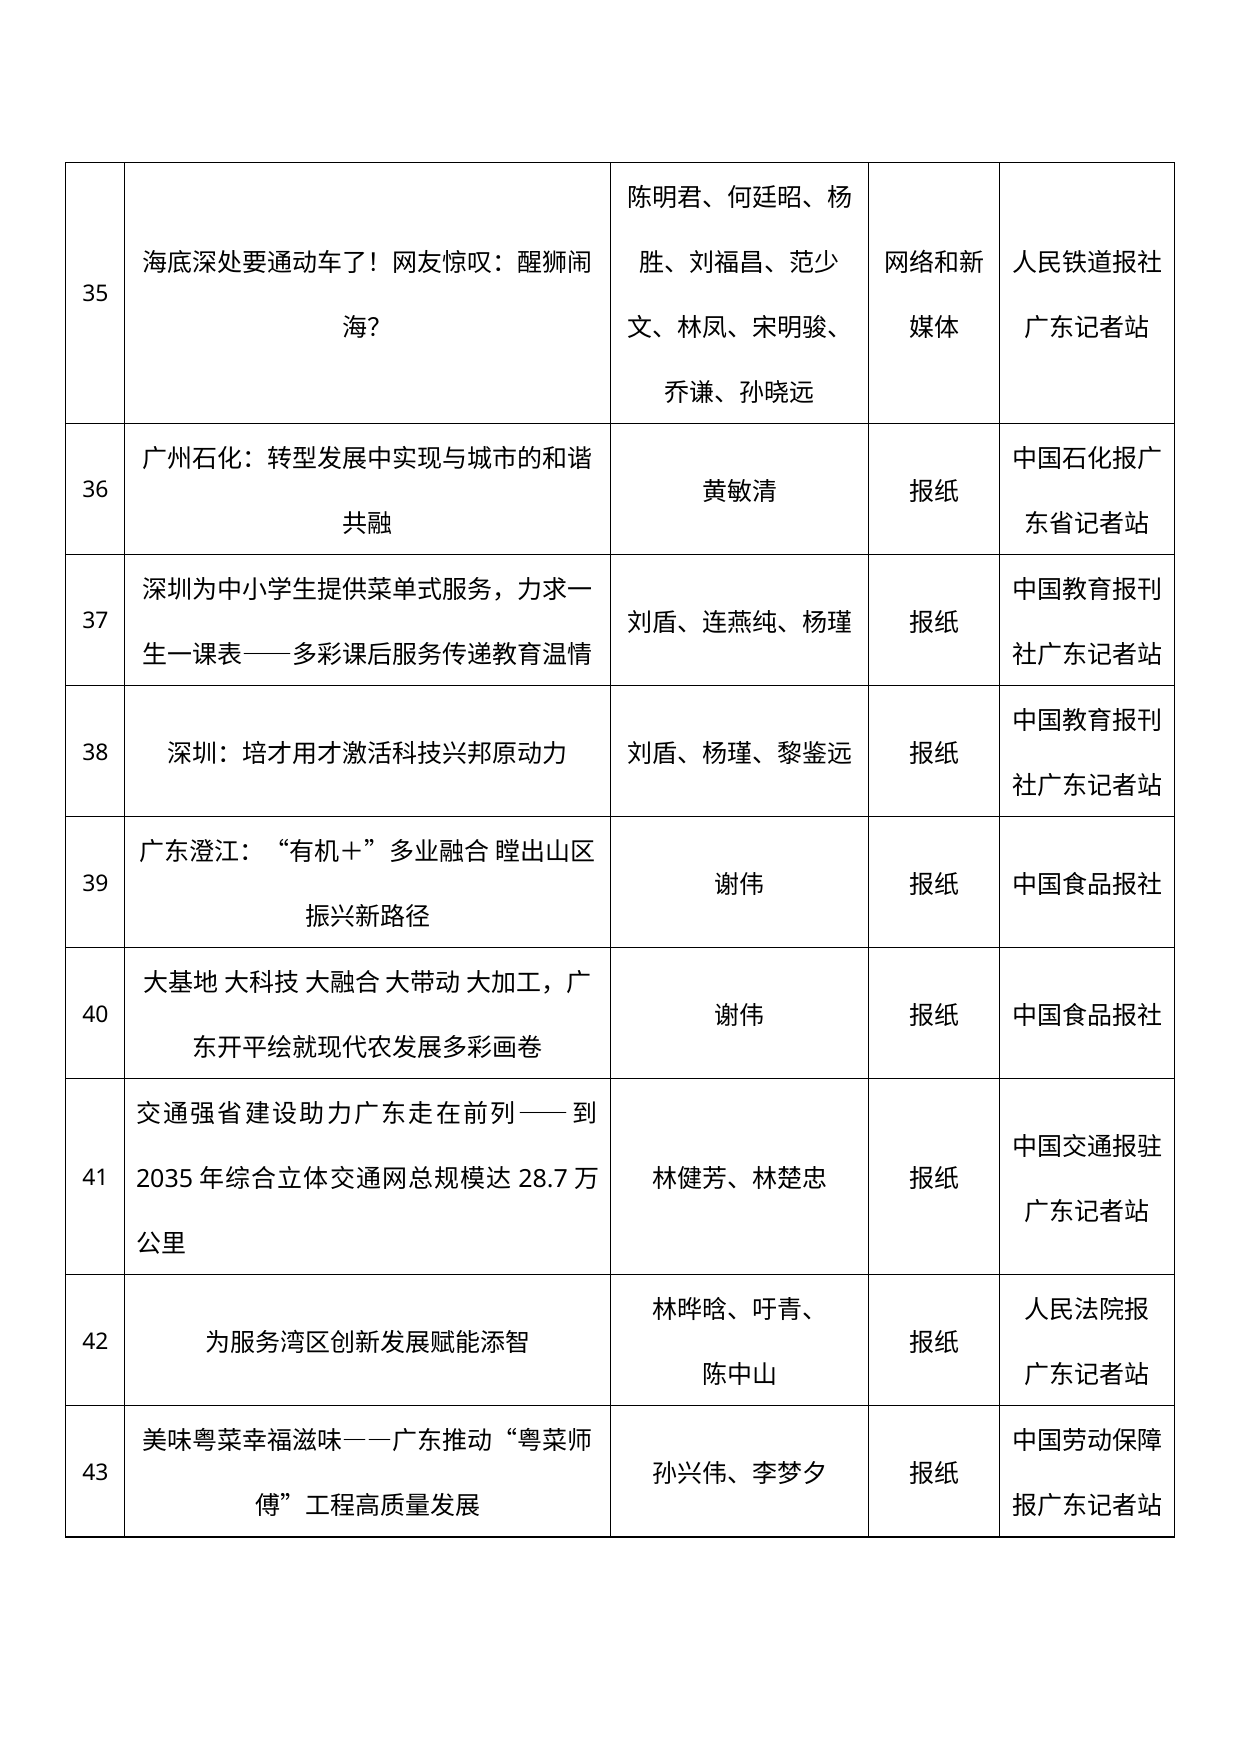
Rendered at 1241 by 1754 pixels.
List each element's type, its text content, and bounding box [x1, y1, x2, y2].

table_cell 谢伟 [611, 817, 868, 947]
table_cell 深圳为中小学生提供菜单式服务，力求一生一课表——多彩课后服务传递教育温情 [125, 555, 610, 685]
table_cell 孙兴伟、李梦夕 [611, 1406, 868, 1536]
table_cell 网络和新媒体 [869, 163, 999, 423]
table_cell 人民法院报 广东记者站 [1000, 1275, 1174, 1405]
table_cell 41 [66, 1079, 124, 1274]
table_cell 39 [66, 817, 124, 947]
table_cell 报纸 [869, 686, 999, 816]
table_cell 中国交通报驻广东记者站 [1000, 1079, 1174, 1274]
table_cell 35 [66, 163, 124, 423]
table_cell 林健芳、林楚忠 [611, 1079, 868, 1274]
table_cell 中国石化报广东省记者站 [1000, 424, 1174, 554]
table_cell 中国食品报社 [1000, 817, 1174, 947]
table_cell 陈明君、何廷昭、杨胜、刘福昌、范少文、林凤、宋明骏、乔谦、孙晓远 [611, 163, 868, 423]
table_cell 中国教育报刊社广东记者站 [1000, 555, 1174, 685]
table_cell 42 [66, 1275, 124, 1405]
table_cell 报纸 [869, 424, 999, 554]
table_cell 刘盾、杨瑾、黎鉴远 [611, 686, 868, 816]
table_cell 报纸 [869, 555, 999, 685]
table_cell 为服务湾区创新发展赋能添智 [125, 1275, 610, 1405]
table_cell 报纸 [869, 1079, 999, 1274]
table_cell 43 [66, 1406, 124, 1536]
table_cell 人民铁道报社广东记者站 [1000, 163, 1174, 423]
table_cell 海底深处要通动车了！网友惊叹：醒狮闹海？ [125, 163, 610, 423]
table_cell 38 [66, 686, 124, 816]
table_cell 刘盾、连燕纯、杨瑾 [611, 555, 868, 685]
table_cell 大基地 大科技 大融合 大带动 大加工，广东开平绘就现代农发展多彩画卷 [125, 948, 610, 1078]
table_cell 中国教育报刊社广东记者站 [1000, 686, 1174, 816]
table_cell 报纸 [869, 817, 999, 947]
table_cell 谢伟 [611, 948, 868, 1078]
table_cell 交通强省建设助力广东走在前列——到2035年综合立体交通网总规模达28.7万公里 [125, 1079, 610, 1274]
table_cell 广州石化：转型发展中实现与城市的和谐共融 [125, 424, 610, 554]
table_cell 报纸 [869, 1275, 999, 1405]
table_cell 36 [66, 424, 124, 554]
table_cell 中国劳动保障报广东记者站 [1000, 1406, 1174, 1536]
table_cell 黄敏清 [611, 424, 868, 554]
table_cell 中国食品报社 [1000, 948, 1174, 1078]
table_cell 报纸 [869, 948, 999, 1078]
table_cell 林晔晗、吁青、 陈中山 [611, 1275, 868, 1405]
table_cell 深圳：培才用才激活科技兴邦原动力 [125, 686, 610, 816]
table_cell 40 [66, 948, 124, 1078]
table_cell 报纸 [869, 1406, 999, 1536]
table_cell 广东澄江：“有机＋”多业融合 瞠出山区振兴新路径 [125, 817, 610, 947]
table_cell 37 [66, 555, 124, 685]
table_cell 美味粤菜幸福滋味―—广东推动“粤菜师傅”工程高质量发展 [125, 1406, 610, 1536]
